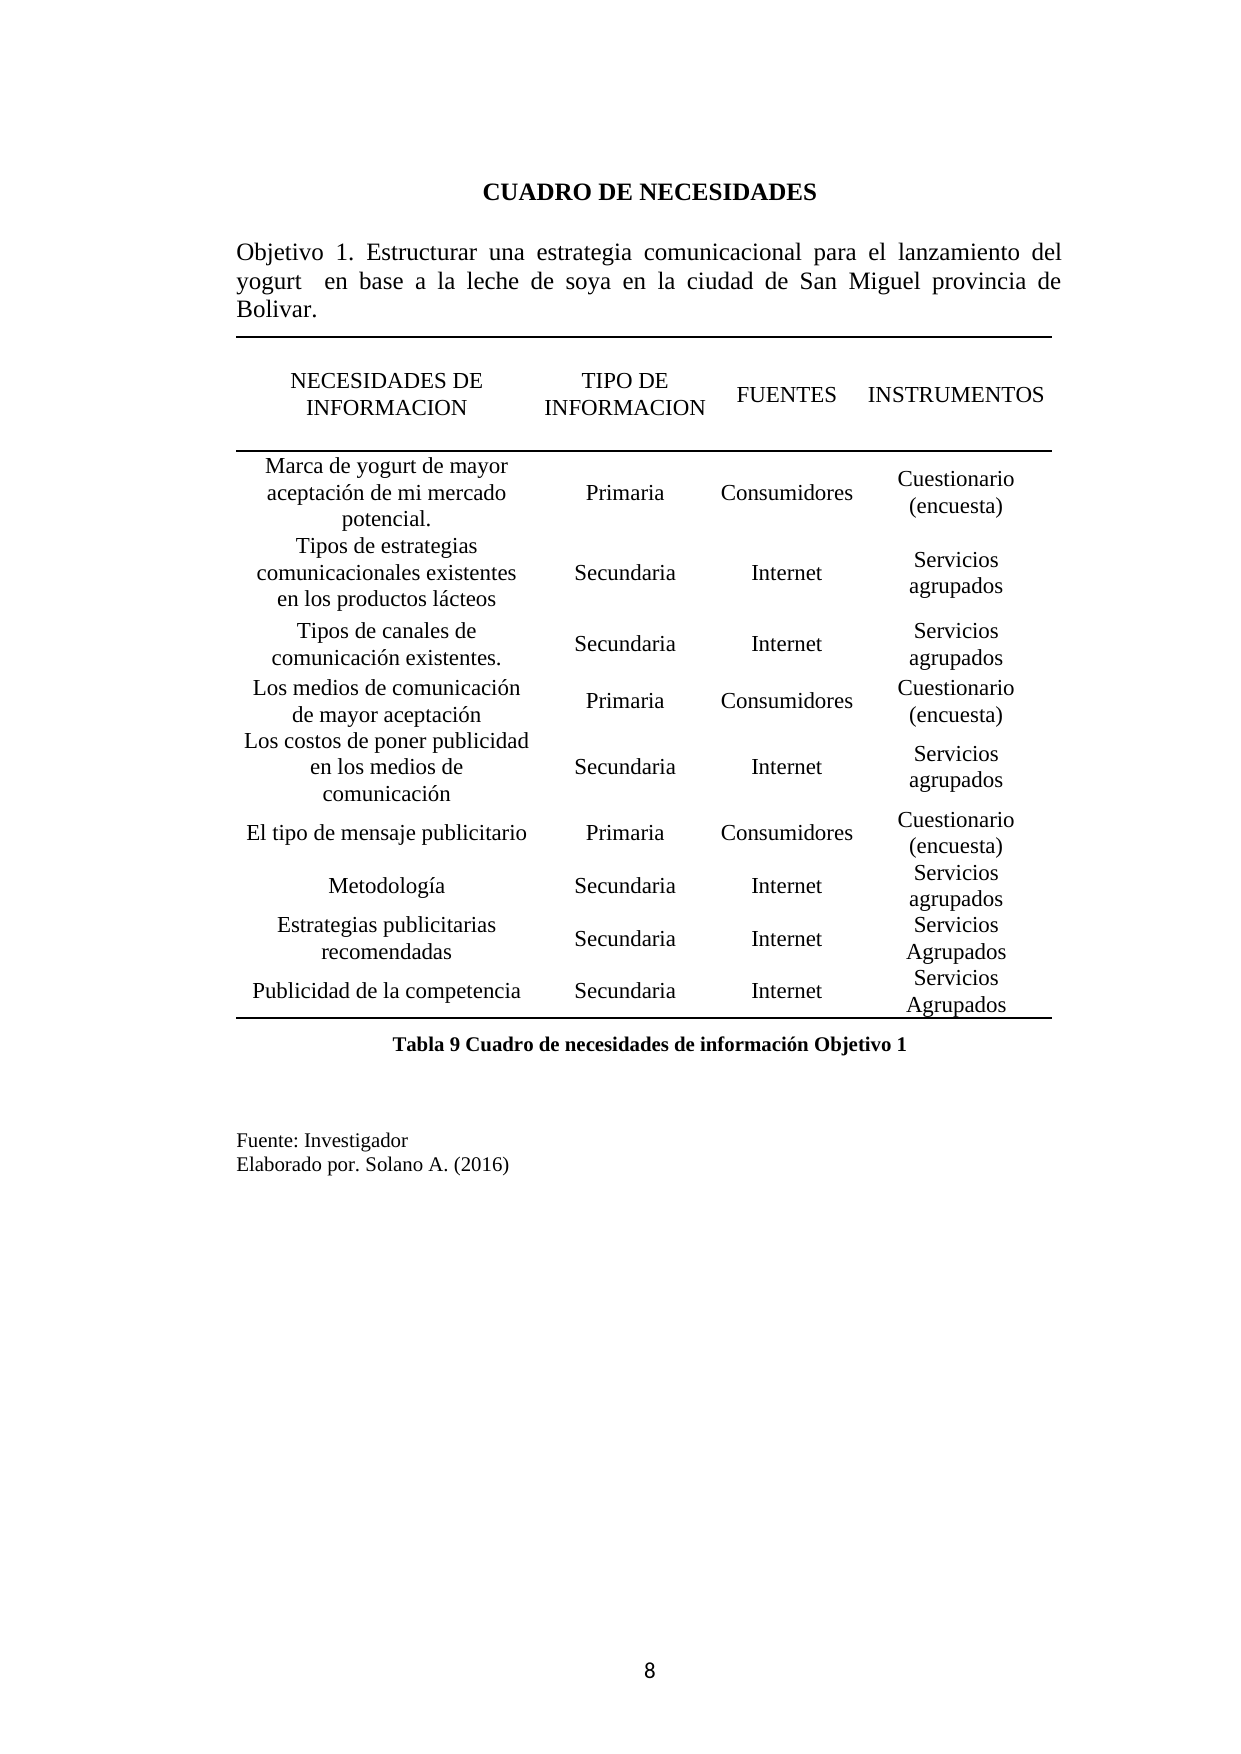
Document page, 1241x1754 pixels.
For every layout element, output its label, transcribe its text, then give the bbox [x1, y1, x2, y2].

table_cell Metodología [236, 859, 537, 912]
table_cell Internet [713, 859, 860, 912]
table_cell Primaria [537, 452, 713, 531]
table_cell Internet [713, 964, 860, 1017]
table_cell Estrategias publicitarias recomendadas [236, 912, 537, 964]
table_cell Los costos de poner publicidad en los medios de comunicación [236, 727, 537, 806]
table_header FUENTES [713, 338, 860, 450]
table_cell Tipos de canales de comunicación existentes. [236, 613, 537, 674]
table_cell El tipo de mensaje publicitario [236, 806, 537, 859]
text Elaborado por. Solano A. (2016) [236, 1152, 1063, 1176]
table_cell Consumidores [713, 806, 860, 859]
table_cell Cuestionario (encuesta) [860, 674, 1052, 727]
table_cell Servicios Agrupados [860, 964, 1052, 1017]
table_cell Internet [713, 727, 860, 806]
table_cell Cuestionario (encuesta) [860, 806, 1052, 859]
table_cell Tipos de estrategias comunicacionales existentes en los productos lácteos [236, 531, 537, 613]
table_cell Secundaria [537, 727, 713, 806]
table_cell Secundaria [537, 613, 713, 674]
table_header TIPO DE INFORMACION [537, 338, 713, 450]
text Objetivo 1. Estructurar una estrategia comunicacional para el lanzamiento del yogurt en base a la leche de soya en la ciudad de San Miguel provincia de Bolivar. [236, 237, 1063, 323]
table_cell Secundaria [537, 964, 713, 1017]
table_cell Internet [713, 531, 860, 613]
table_header NECESIDADES DE INFORMACION [236, 338, 537, 450]
table_cell Secundaria [537, 859, 713, 912]
table_cell Primaria [537, 674, 713, 727]
table_cell Secundaria [537, 531, 713, 613]
table_cell Servicios agrupados [860, 613, 1052, 674]
table_cell Los medios de comunicación de mayor aceptación [236, 674, 537, 727]
table_cell Servicios Agrupados [860, 912, 1052, 964]
table_cell Secundaria [537, 912, 713, 964]
table_cell Consumidores [713, 674, 860, 727]
table_cell Primaria [537, 806, 713, 859]
table_cell Servicios agrupados [860, 859, 1052, 912]
table_cell Internet [713, 912, 860, 964]
table_cell Marca de yogurt de mayor aceptación de mi mercado potencial. [236, 452, 537, 531]
text CUADRO DE NECESIDADES [236, 177, 1063, 206]
table_header INSTRUMENTOS [860, 338, 1052, 450]
table_cell Publicidad de la competencia [236, 964, 537, 1017]
table_cell Cuestionario (encuesta) [860, 452, 1052, 531]
text Fuente: Investigador [236, 1128, 1063, 1152]
table_cell Servicios agrupados [860, 531, 1052, 613]
table_cell Servicios agrupados [860, 727, 1052, 806]
table_cell Internet [713, 613, 860, 674]
table_cell Consumidores [713, 452, 860, 531]
